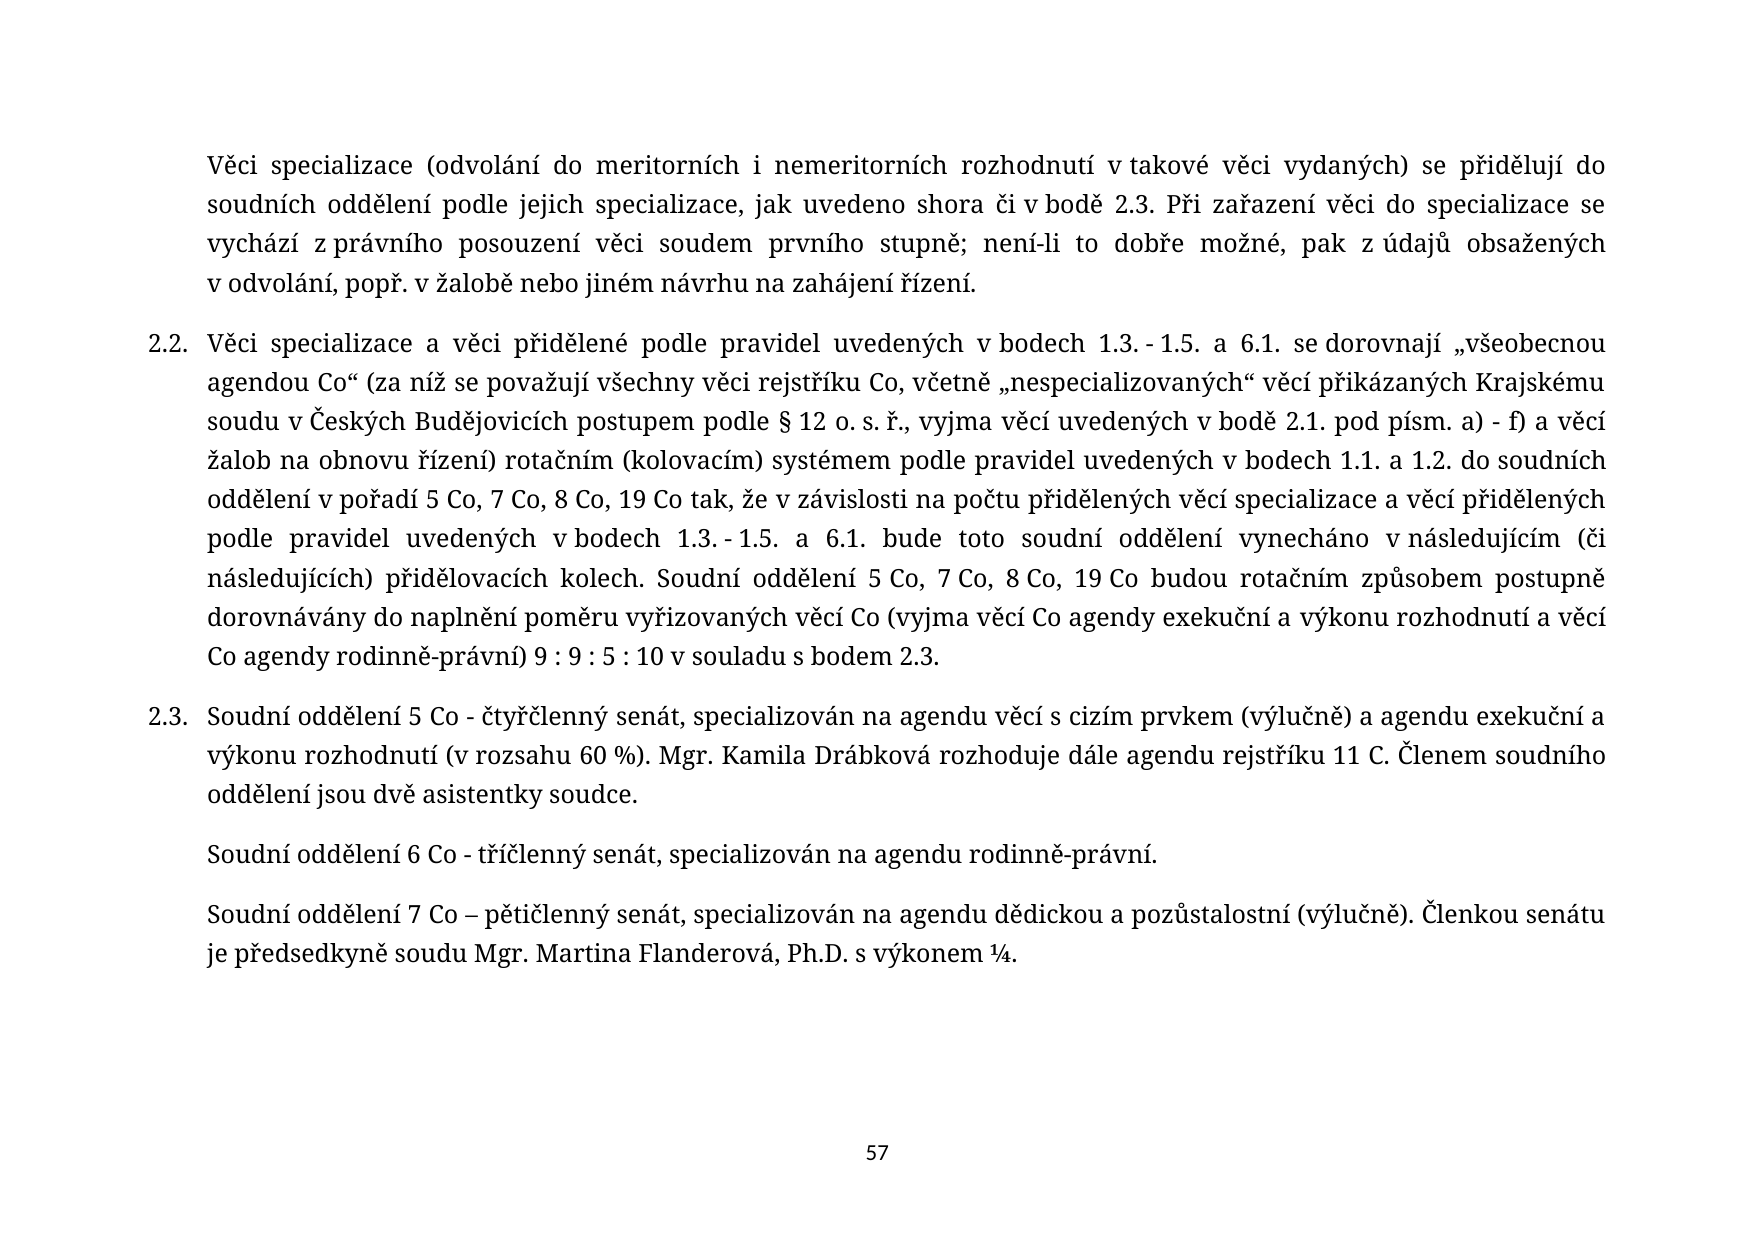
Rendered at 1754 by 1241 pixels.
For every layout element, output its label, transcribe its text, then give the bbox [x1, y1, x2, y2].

text Soudní oddělení 6 Co - tříčlenný senát, specializován na agendu rodinně-právní. [207, 837, 1606, 871]
text 2.2. Věci specializace a věci přidělené podle pravidel uvedených v bodech 1.3. - 1.5. a 6.1. se dorovnají „všeobecnou agendou Co“ (za níž se považují všechny věci rejstříku Co, včetně „nespecializovaných“ věcí přikázaných Krajskému soudu v Českých Budějovicích postupem podle § 12 o. s. ř., vyjma věcí uvedených v bodě 2.1. pod písm. a) - f) a věcí žalob na obnovu řízení) rotačním (kolovacím) systémem podle pravidel uvedených v bodech 1.1. a 1.2. do soudních oddělení v pořadí 5 Co, 7 Co, 8 Co, 19 Co tak, že v závislosti na počtu přidělených věcí specializace a věcí přidělených podle pravidel uvedených v bodech 1.3. - 1.5. a 6.1. bude toto soudní oddělení vynecháno v následujícím (či následujících) přidělovacích kolech. Soudní oddělení 5 Co, 7 Co, 8 Co, 19 Co budou rotačním způsobem postupně dorovnávány do naplnění poměru vyřizovaných věcí Co (vyjma věcí Co agendy exekuční a výkonu rozhodnutí a věcí Co agendy rodinně-právní) 9 : 9 : 5 : 10 v souladu s bodem 2.3. [148, 325, 1606, 673]
text Soudní oddělení 7 Co – pětičlenný senát, specializován na agendu dědickou a pozůstalostní (výlučně). Členkou senátu je předsedkyně soudu Mgr. Martina Flanderová, Ph.D. s výkonem ¼. [207, 897, 1606, 970]
text 2.3. Soudní oddělení 5 Co - čtyřčlenný senát, specializován na agendu věcí s cizím prvkem (výlučně) a agendu exekuční a výkonu rozhodnutí (v rozsahu 60 %). Mgr. Kamila Drábková rozhoduje dále agendu rejstříku 11 C. Členem soudního oddělení jsou dvě asistentky soudce. [148, 698, 1606, 811]
text Věci specializace (odvolání do meritorních i nemeritorních rozhodnutí v takové věci vydaných) se přidělují do soudních oddělení podle jejich specializace, jak uvedeno shora či v bodě 2.3. Při zařazení věci do specializace se vychází z právního posouzení věci soudem prvního stupně; není-li to dobře možné, pak z údajů obsažených v odvolání, popř. v žalobě nebo jiném návrhu na zahájení řízení. [207, 148, 1606, 299]
